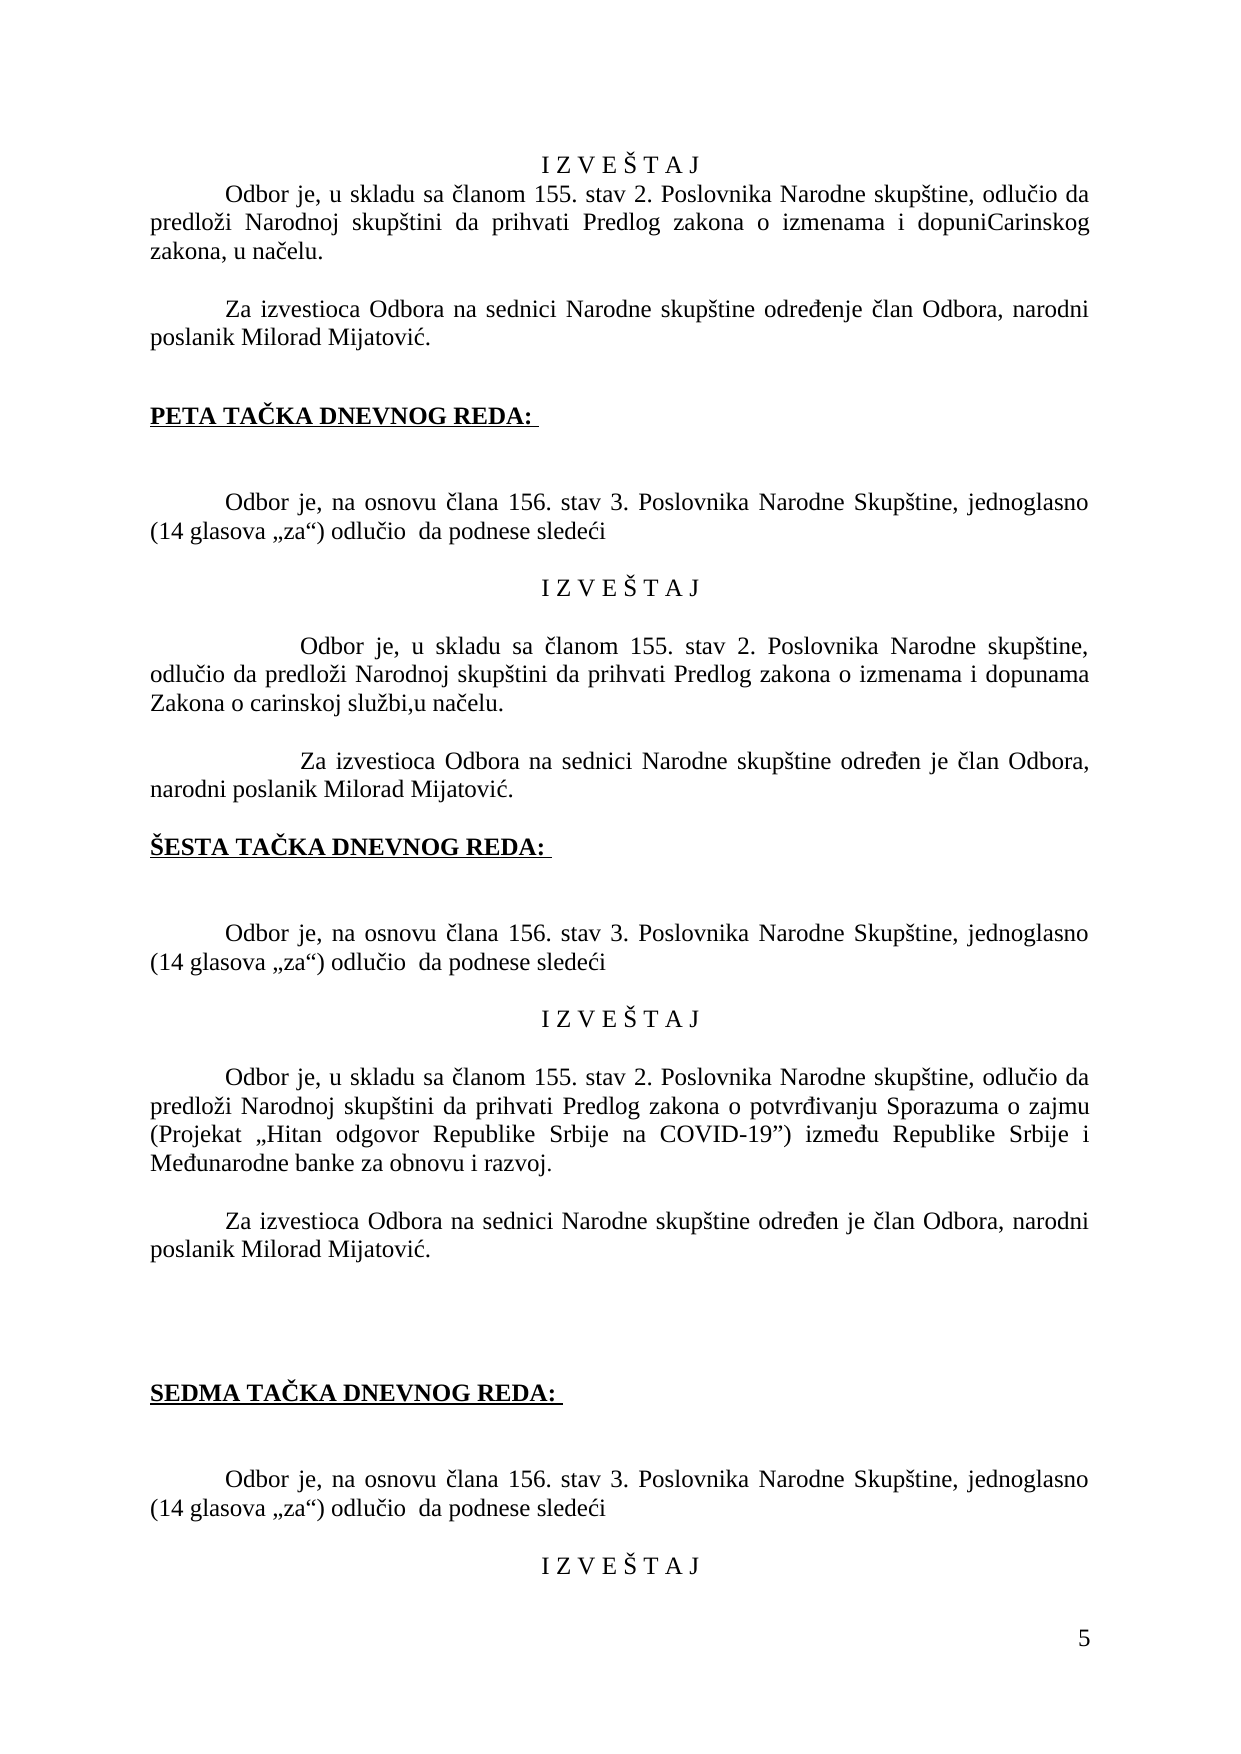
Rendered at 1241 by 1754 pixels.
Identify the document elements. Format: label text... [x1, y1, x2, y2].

text I Z V E Š T A J [150, 573, 1090, 602]
text Za izvestioca Odbora na sednici Narodne skupštine određen je član Odbora, narodni poslanik Milorad Mijatović. [150, 746, 1090, 803]
text Odbor je, u skladu sa članom 155. stav 2. Poslovnika Narodne skupštine, odlučio da predloži Narodnoj skupštini da prihvati Predlog zakona o potvrđivanju Sporazuma o zajmu (Projekat „Hitan odgovor Republike Srbije na COVID-19”) između Republike Srbije i Međunarodne banke za obnovu i razvoj. [150, 1062, 1090, 1177]
text SEDMA TAČKA DNEVNOG REDA: [150, 1378, 1090, 1407]
text ŠESTA TAČKA DNEVNOG REDA: [150, 832, 1090, 861]
text Za izvestioca Odbora na sednici Narodne skupštine određen je član Odbora, narodni poslanik Milorad Mijatović. [150, 1206, 1090, 1263]
text Za izvestioca Odbora na sednici Narodne skupštine određenje član Odbora, narodni poslanik Milorad Mijatović. [150, 294, 1090, 351]
text Odbor je, na osnovu člana 156. stav 3. Poslovnika Narodne Skupštine, jednoglasno (14 glasova „za“) odlučio da podnese sledeći [150, 918, 1090, 976]
text Odbor je, na osnovu člana 156. stav 3. Poslovnika Narodne Skupštine, jednoglasno (14 glasova „za“) odlučio da podnese sledeći [150, 1464, 1090, 1522]
text Odbor je, u skladu sa članom 155. stav 2. Poslovnika Narodne skupštine, odlučio da predloži Narodnoj skupštini da prihvati Predlog zakona o izmenama i dopuniCarinskog zakona, u načelu. [150, 179, 1090, 265]
text Odbor je, na osnovu člana 156. stav 3. Poslovnika Narodne Skupštine, jednoglasno (14 glasova „za“) odlučio da podnese sledeći [150, 487, 1090, 544]
text I Z V E Š T A J [150, 1004, 1090, 1033]
text Odbor je, u skladu sa članom 155. stav 2. Poslovnika Narodne skupštine, odlučio da predloži Narodnoj skupštini da prihvati Predlog zakona o izmenama i dopunama Zakona o carinskoj službi,u načelu. [150, 631, 1090, 717]
text PETA TAČKA DNEVNOG REDA: [150, 401, 1090, 429]
text I Z V E Š T A J [150, 150, 1090, 179]
text I Z V E Š T A J [150, 1551, 1090, 1579]
